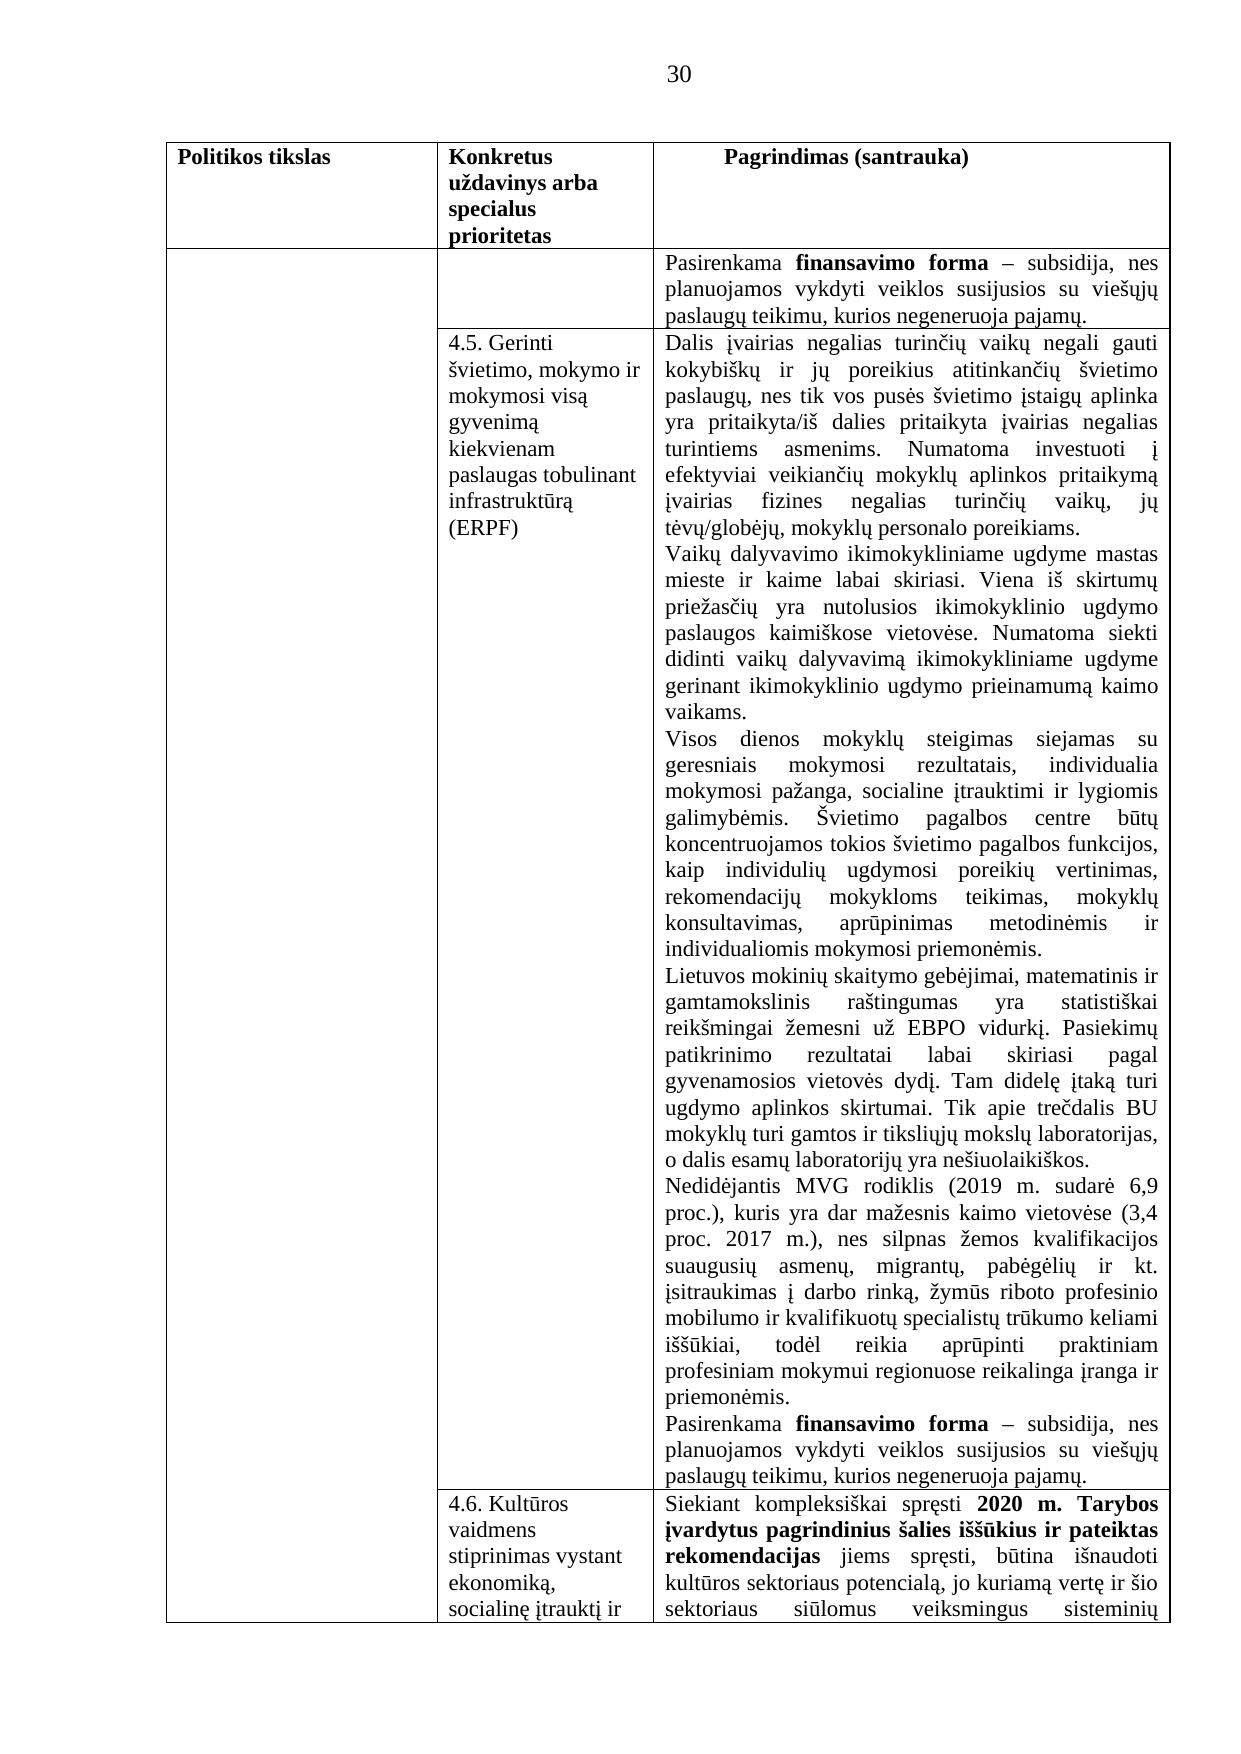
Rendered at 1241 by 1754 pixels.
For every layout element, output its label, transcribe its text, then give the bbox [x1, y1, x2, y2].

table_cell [654, 249, 1169, 328]
table_header Politikos tikslas [167, 143, 437, 248]
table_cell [438, 249, 653, 328]
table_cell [654, 1490, 1169, 1622]
table_cell 4.5. Gerinti švietimo, mokymo ir mokymosi visą gyvenimą kiekvienam paslaugas tobulinant infrastruktūrą (ERPF) [438, 329, 653, 1489]
table_header Konkretus uždavinys arba specialus prioritetas [438, 143, 653, 248]
table_header Pagrindimas (santrauka) [654, 143, 1169, 248]
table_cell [438, 1490, 653, 1622]
table_cell Dalis įvairias negalias turinčių vaikų negali gauti kokybiškų ir jų poreikius atitinkančių švietimo paslaugų, nes tik vos pusės švietimo įstaigų aplinka yra pritaikyta/iš dalies pritaikyta įvairias negalias turintiems asmenims. Numatoma investuoti į efektyviai veikiančių mokyklų aplinkos pritaikymą įvairias fizines negalias turinčių vaikų, jų tėvų/globėjų, mokyklų personalo poreikiams. Vaikų dalyvavimo ikimokykliniame ugdyme mastas mieste ir kaime labai skiriasi. Viena iš skirtumų priežasčių yra nutolusios ikimokyklinio ugdymo paslaugos kaimiškose vietovėse. Numatoma siekti didinti vaikų dalyvavimą ikimokykliniame ugdyme gerinant ikimokyklinio ugdymo prieinamumą kaimo vaikams. Visos dienos mokyklų steigimas siejamas su geresniais mokymosi rezultatais, individualia mokymosi pažanga, socialine įtrauktimi ir lygiomis galimybėmis. Švietimo pagalbos centre būtų koncentruojamos tokios švietimo pagalbos funkcijos, kaip individulių ugdymosi poreikių vertinimas, rekomendacijų mokykloms teikimas, mokyklų konsultavimas, aprūpinimas metodinėmis ir individualiomis mokymosi priemonėmis. Lietuvos mokinių skaitymo gebėjimai, matematinis ir gamtamokslinis raštingumas yra statistiškai reikšmingai žemesni už EBPO vidurkį. Pasiekimų patikrinimo rezultatai labai skiriasi pagal gyvenamosios vietovės dydį. Tam didelę įtaką turi ugdymo aplinkos skirtumai. Tik apie trečdalis BU mokyklų turi gamtos ir tiksliųjų mokslų laboratorijas, o dalis esamų laboratorijų yra nešiuolaikiškos. Nedidėjantis MVG rodiklis (2019 m. sudarė 6,9 proc.), kuris yra dar mažesnis kaimo vietovėse (3,4 proc. 2017 m.), nes silpnas žemos kvalifikacijos suaugusių asmenų, migrantų, pabėgėlių ir kt. įsitraukimas į darbo rinką, žymūs riboto profesinio mobilumo ir kvalifikuotų specialistų trūkumo keliami iššūkiai, todėl reikia aprūpinti praktiniam profesiniam mokymui regionuose reikalinga įranga ir priemonėmis. Pasirenkama finansavimo forma – subsidija, nes planuojamos vykdyti veiklos susijusios su viešųjų paslaugų teikimu, kurios negeneruoja pajamų. [654, 329, 1169, 1489]
